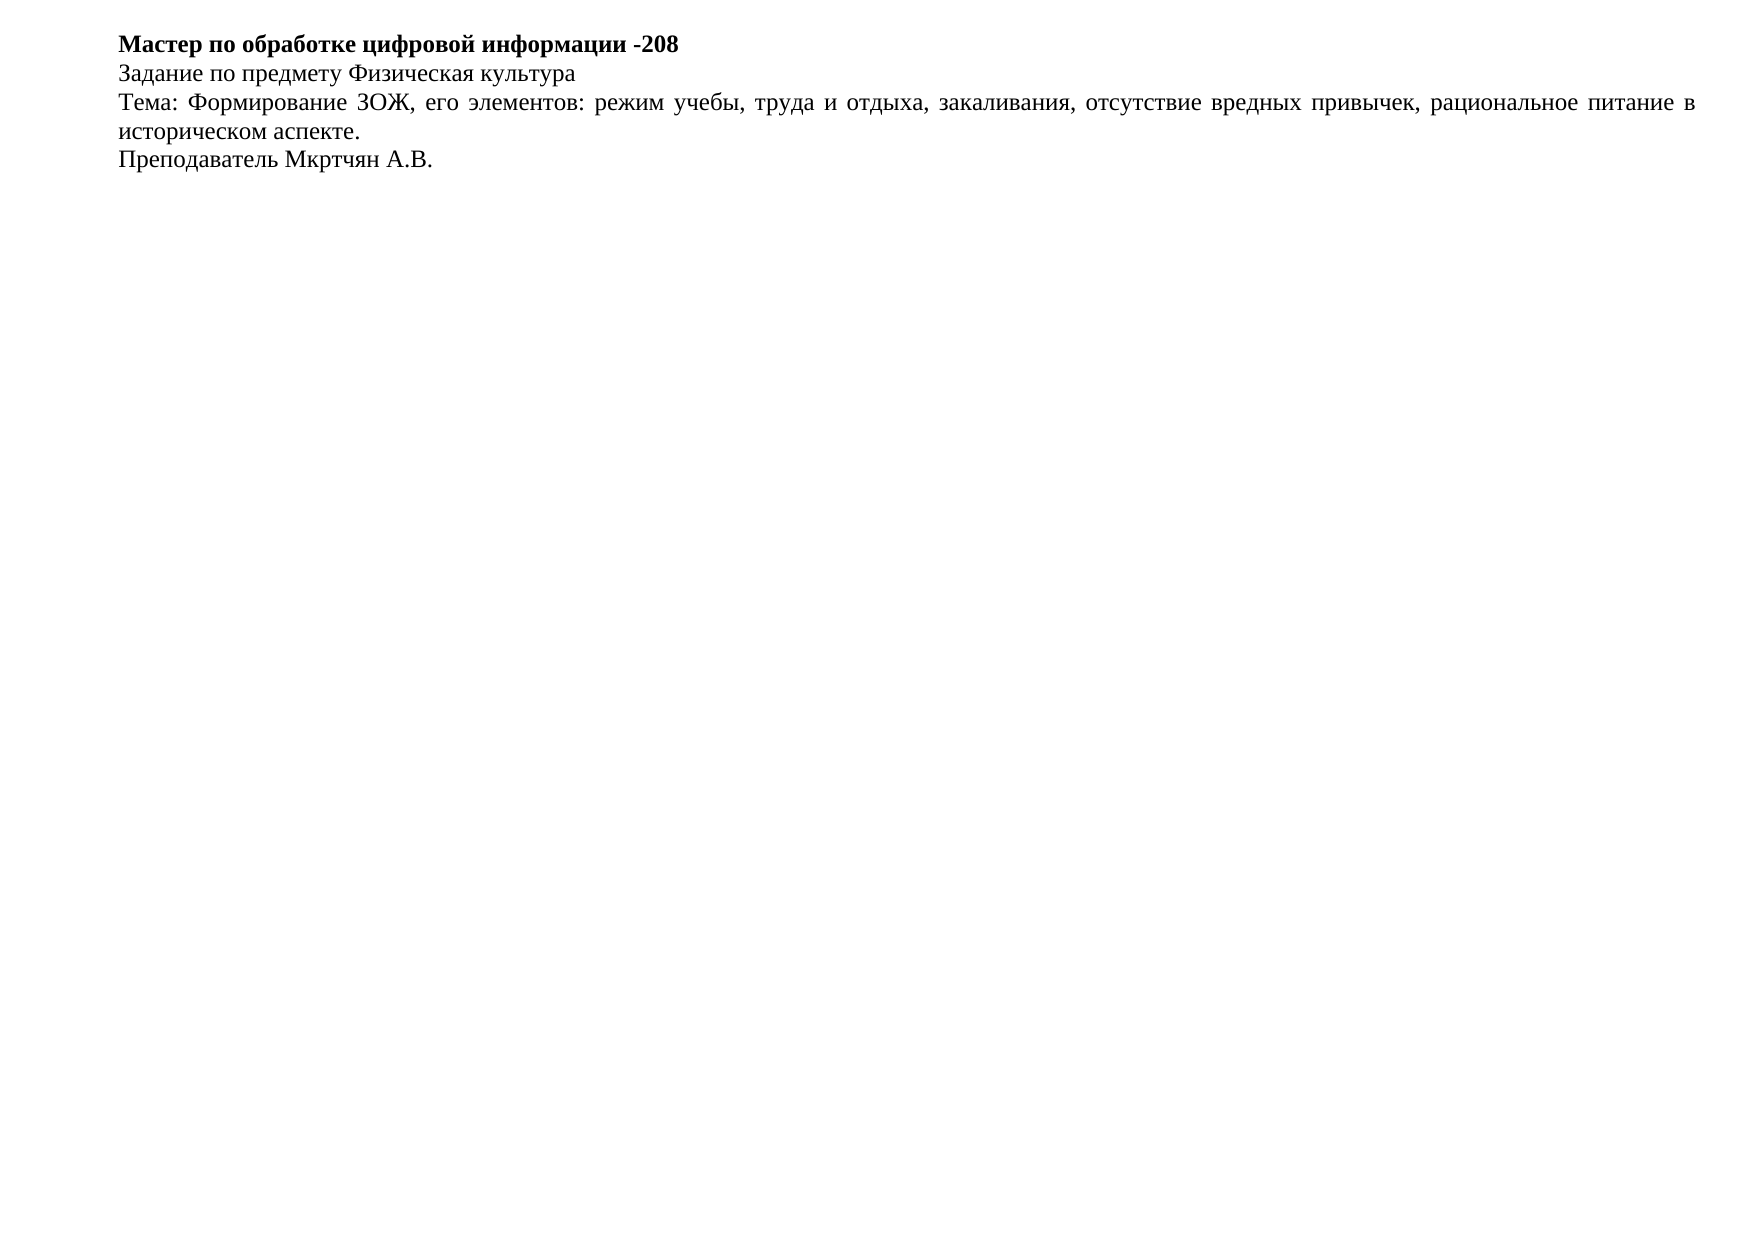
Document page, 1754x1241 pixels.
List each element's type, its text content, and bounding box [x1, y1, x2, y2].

text Тема: Формирование ЗОЖ, его элементов: режим учебы, труда и отдыха, закаливания, отсутствие вредных привычек, рациональное питание в историческом аспекте. [118, 87, 1698, 144]
text Преподаватель Мкртчян А.В. [118, 144, 1698, 173]
text Мастер по обработке цифровой информации -208 [118, 29, 1698, 58]
text Задание по предмету Физическая культура [118, 58, 1698, 87]
